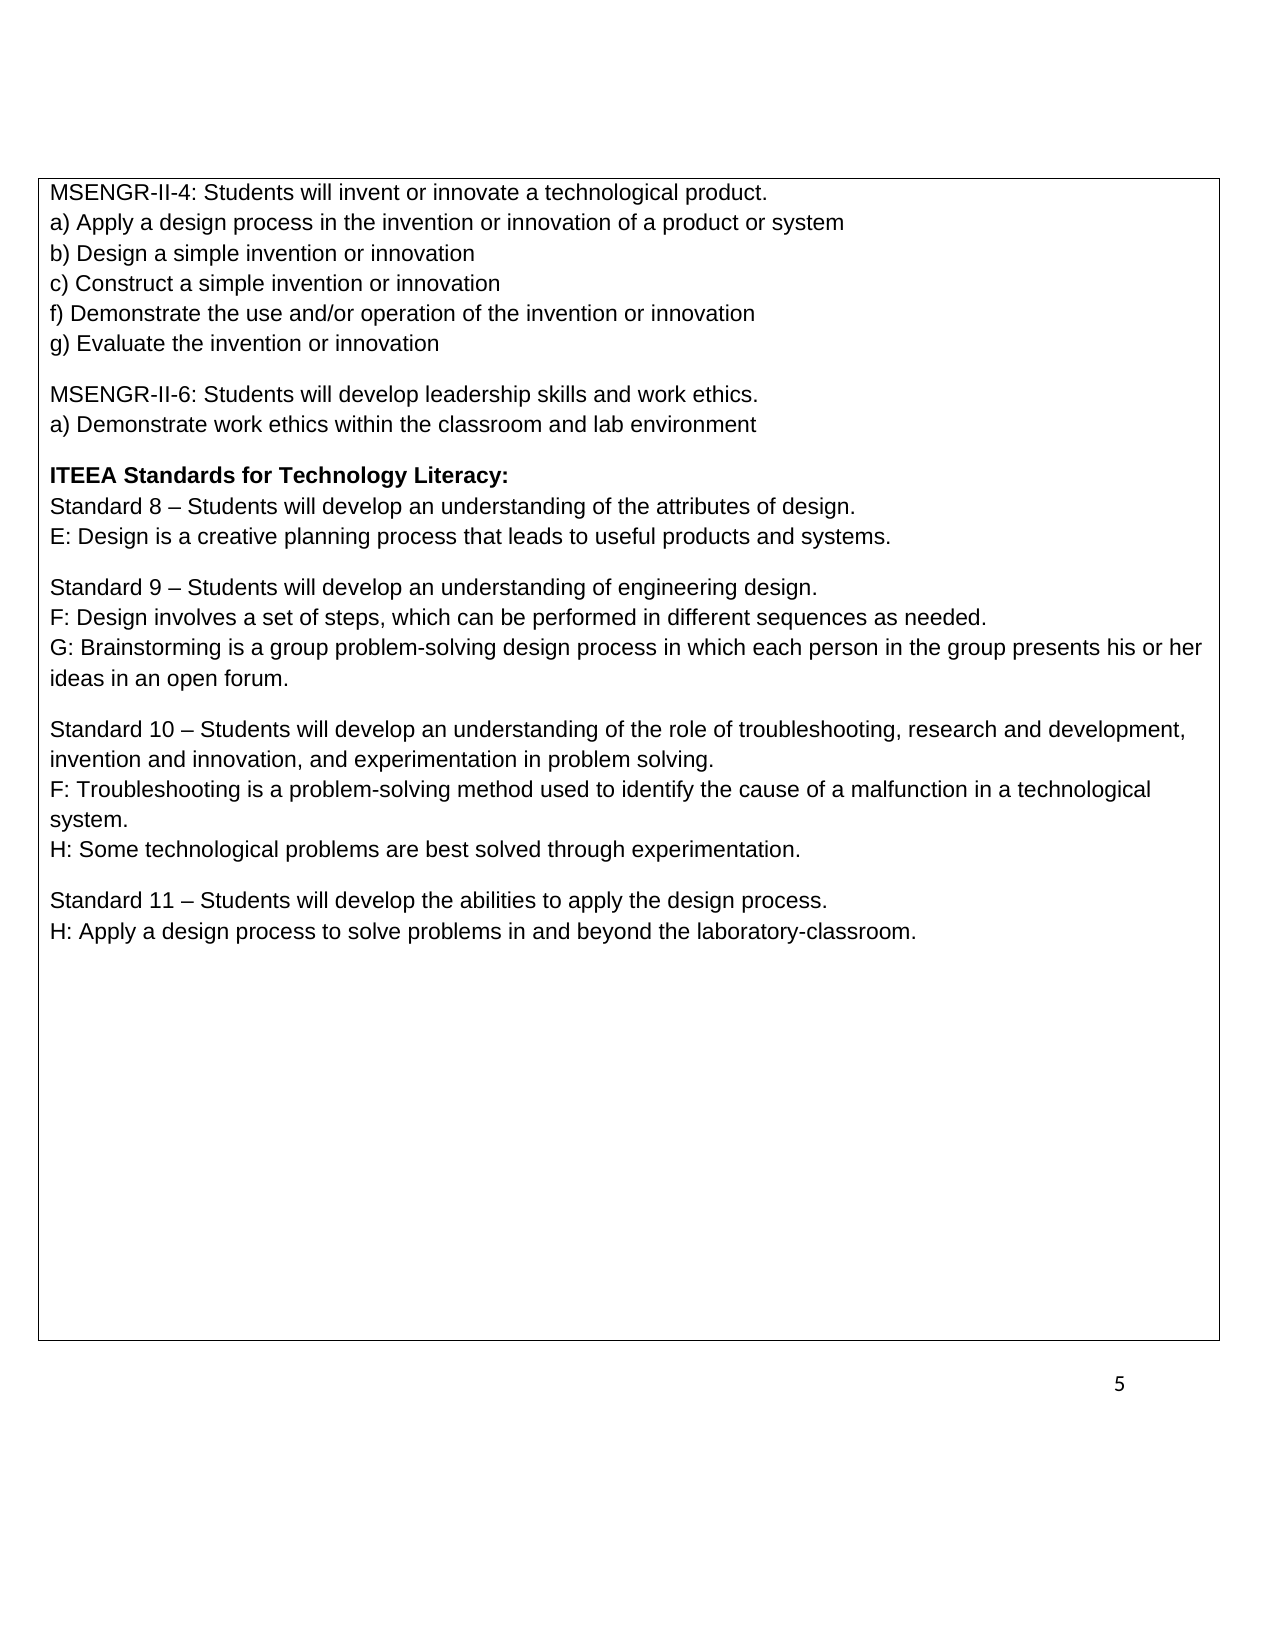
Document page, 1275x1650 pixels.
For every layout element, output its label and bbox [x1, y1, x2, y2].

table_cell [39, 179, 1219, 1339]
